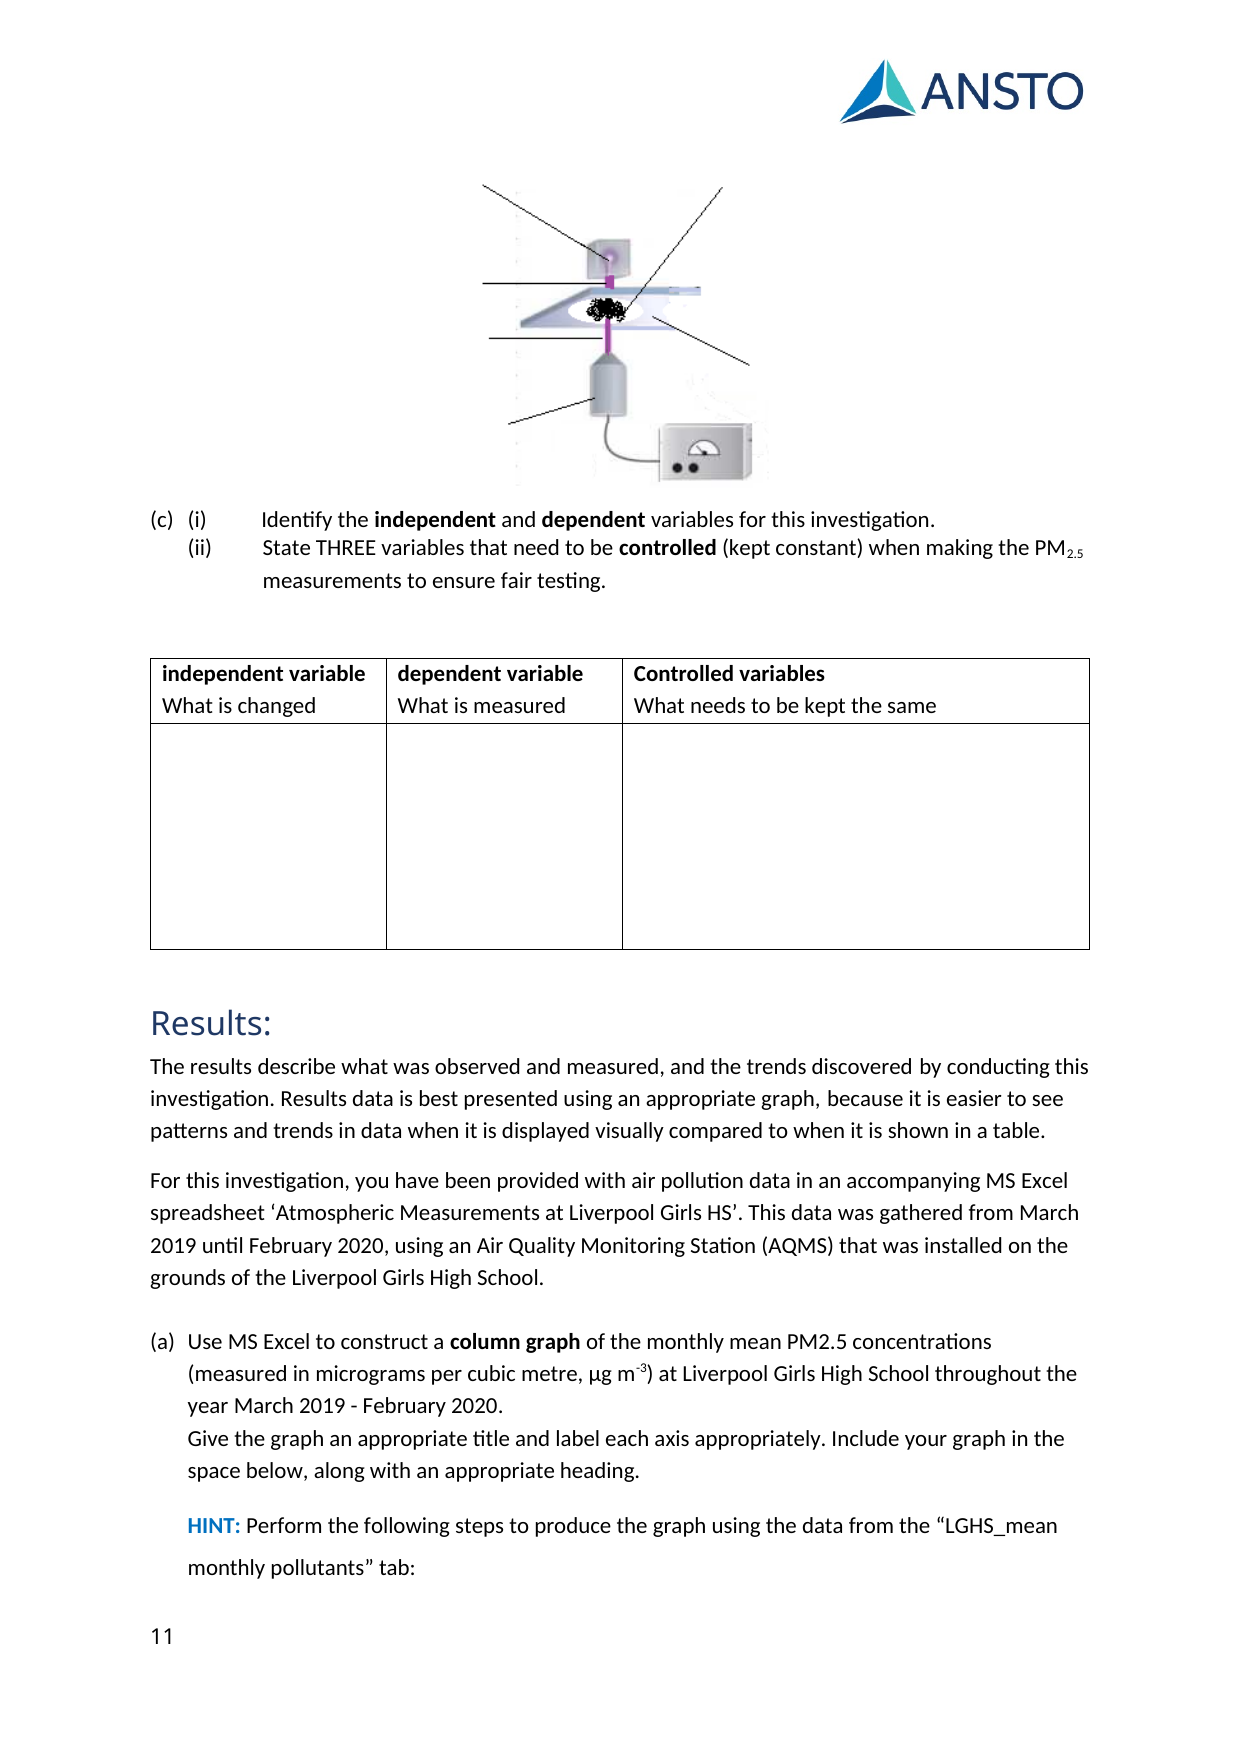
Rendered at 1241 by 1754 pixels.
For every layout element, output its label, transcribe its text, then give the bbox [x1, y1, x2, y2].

text For this investigation, you have been provided with air pollution data in an accompanying MS Excel spreadsheet ‘Atmospheric Measurements at Liverpool Girls HS’. This data was gathered from March 2019 until February 2020, using an Air Quality Monitoring Station (AQMS) that was installed on the grounds of the Liverpool Girls High School. [150, 1166, 1090, 1291]
table_cell [151, 724, 386, 949]
text Results: [150, 1000, 1090, 1045]
picture [461, 150, 779, 491]
table_header Controlled variables What needs to be kept the same [623, 659, 1089, 723]
list Use MS Excel to construct a column graph of the monthly mean PM2.5 concentrations (measured in micrograms per cubic metre, µg m-3) at Liverpool Girls High School throughout the year March 2019 - February 2020. [150, 1327, 1090, 1420]
table_header independent variable What is changed [151, 659, 386, 723]
text The results describe what was observed and measured, and the trends discovered by conducting this investigation. Results data is best presented using an appropriate graph, because it is easier to see patterns and trends in data when it is displayed visually compared to when it is shown in a table. [150, 1052, 1090, 1144]
table_header dependent variable What is measured [387, 659, 622, 723]
table_cell [387, 724, 622, 949]
text HINT: Perform the following steps to produce the graph using the data from the “LGHS_mean monthly pollutants” tab: [187, 1511, 1090, 1581]
list (i) Identify the independent and dependent variables for this investigation. [150, 506, 1090, 533]
picture [837, 58, 1085, 128]
text Give the graph an appropriate title and label each axis appropriately. Include your graph in the space below, along with an appropriate heading. [187, 1424, 1090, 1484]
table_cell [623, 724, 1089, 949]
list State THREE variables that need to be controlled (kept constant) when making the PM2.5 measurements to ensure fair testing. [187, 533, 1090, 594]
